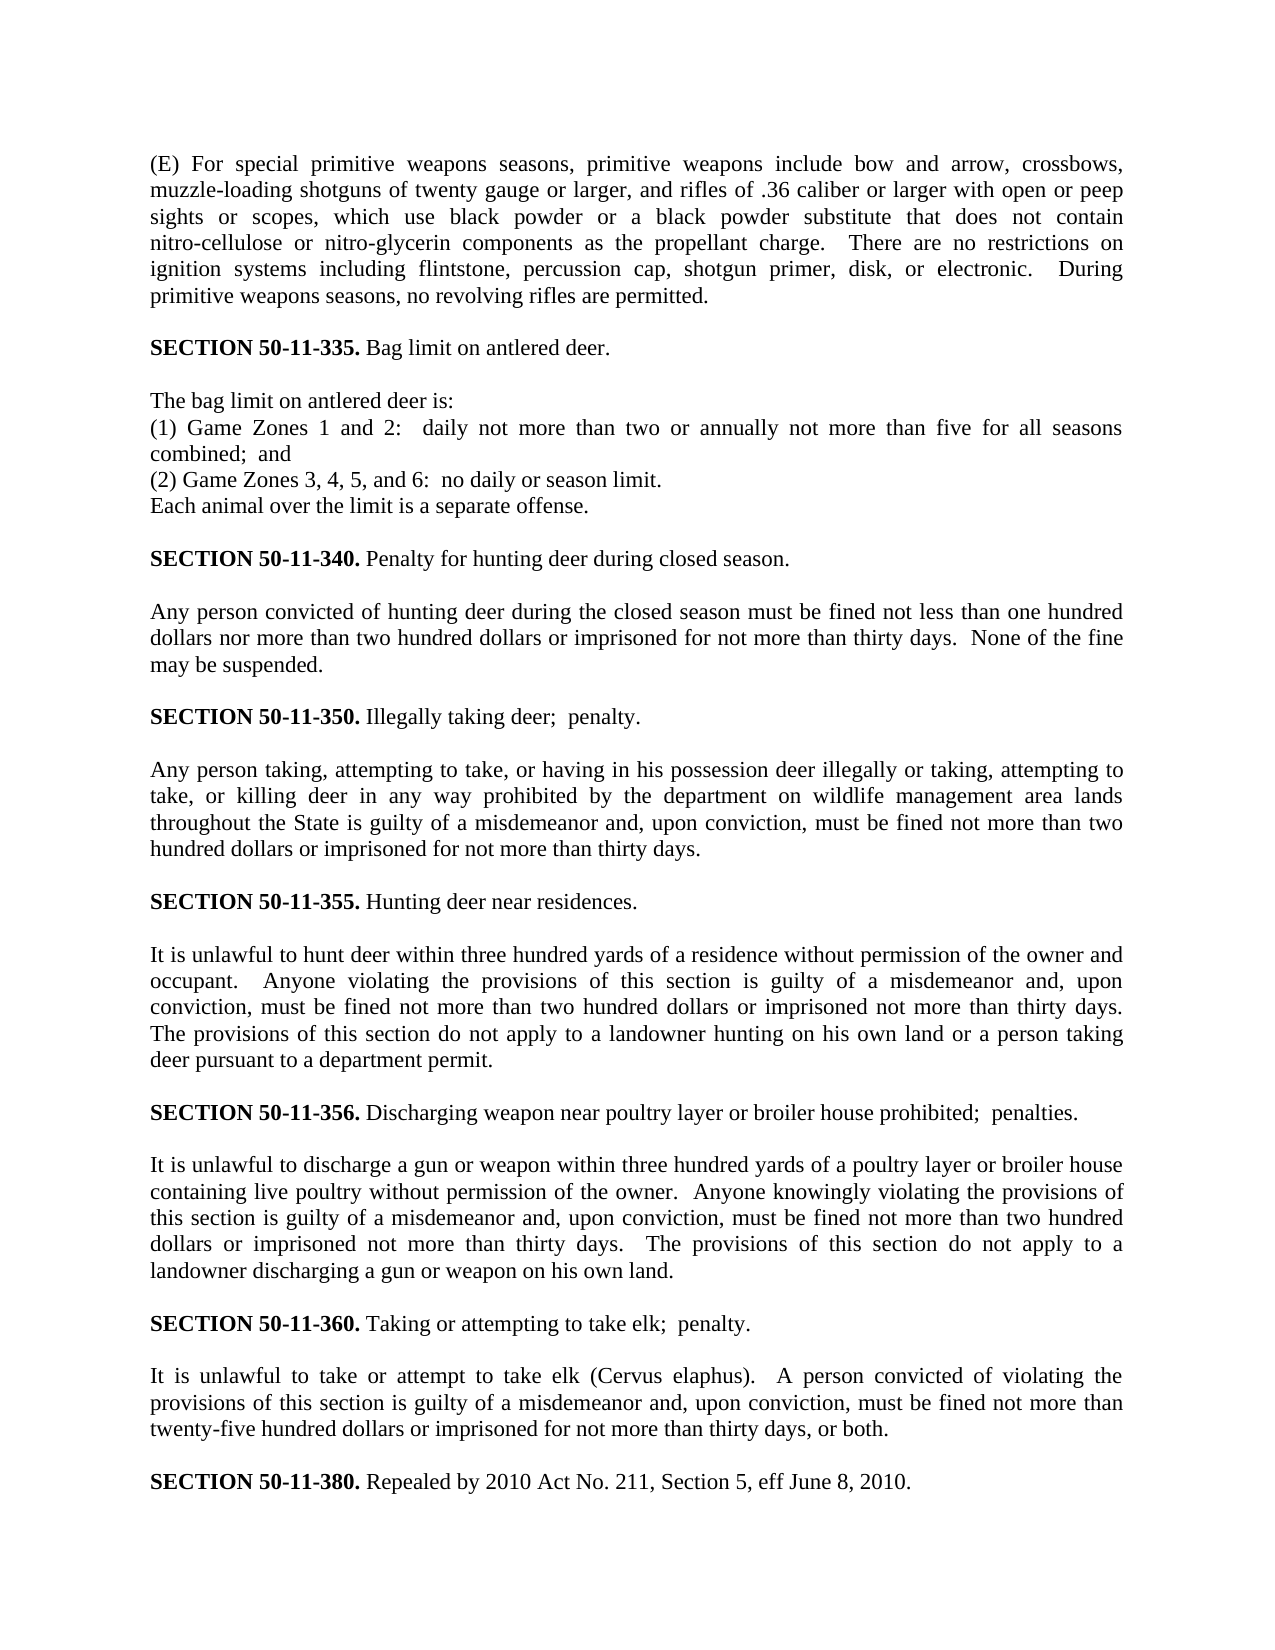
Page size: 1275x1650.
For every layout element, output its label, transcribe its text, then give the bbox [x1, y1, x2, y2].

text SECTION 50-11-355. Hunting deer near residences. [150, 888, 1125, 914]
text SECTION 50-11-380. Repealed by 2010 Act No. 211, Section 5, eff June 8, 2010. [150, 1468, 1125, 1494]
text SECTION 50-11-350. Illegally taking deer; penalty. [150, 703, 1125, 730]
text SECTION 50-11-360. Taking or attempting to take elk; penalty. [150, 1309, 1125, 1336]
text (2) Game Zones 3, 4, 5, and 6: no daily or season limit. [150, 466, 1125, 493]
text The bag limit on antlered deer is: [150, 387, 1125, 413]
text SECTION 50-11-356. Discharging weapon near poultry layer or broiler house prohibited; penalties. [150, 1099, 1125, 1125]
text SECTION 50-11-335. Bag limit on antlered deer. [150, 334, 1125, 361]
text (1) Game Zones 1 and 2: daily not more than two or annually not more than five for all seasons combined; and [150, 413, 1125, 466]
text (E) For special primitive weapons seasons, primitive weapons include bow and arrow, crossbows, muzzle-loading shotguns of twenty gauge or larger, and rifles of .36 caliber or larger with open or peep sights or scopes, which use black powder or a black powder substitute that does not contain nitro-cellulose or nitro-glycerin components as the propellant charge. There are no restrictions on ignition systems including flintstone, percussion cap, shotgun primer, disk, or electronic. During primitive weapons seasons, no revolving rifles are permitted. [150, 150, 1125, 308]
text It is unlawful to hunt deer within three hundred yards of a residence without permission of the owner and occupant. Anyone violating the provisions of this section is guilty of a misdemeanor and, upon conviction, must be fined not more than two hundred dollars or imprisoned not more than thirty days. The provisions of this section do not apply to a landowner hunting on his own land or a person taking deer pursuant to a department permit. [150, 941, 1125, 1072]
text Each animal over the limit is a separate offense. [150, 493, 1125, 519]
text It is unlawful to take or attempt to take elk (Cervus elaphus). A person convicted of violating the provisions of this section is guilty of a misdemeanor and, upon conviction, must be fined not more than twenty-five hundred dollars or imprisoned for not more than thirty days, or both. [150, 1362, 1125, 1441]
text SECTION 50-11-340. Penalty for hunting deer during closed season. [150, 545, 1125, 572]
text Any person convicted of hunting deer during the closed season must be fined not less than one hundred dollars nor more than two hundred dollars or imprisoned for not more than thirty days. None of the fine may be suspended. [150, 598, 1125, 677]
text It is unlawful to discharge a gun or weapon within three hundred yards of a poultry layer or broiler house containing live poultry without permission of the owner. Anyone knowingly violating the provisions of this section is guilty of a misdemeanor and, upon conviction, must be fined not more than two hundred dollars or imprisoned not more than thirty days. The provisions of this section do not apply to a landowner discharging a gun or weapon on his own land. [150, 1151, 1125, 1283]
text Any person taking, attempting to take, or having in his possession deer illegally or taking, attempting to take, or killing deer in any way prohibited by the department on wildlife management area lands throughout the State is guilty of a misdemeanor and, upon conviction, must be fined not more than two hundred dollars or imprisoned for not more than thirty days. [150, 756, 1125, 862]
